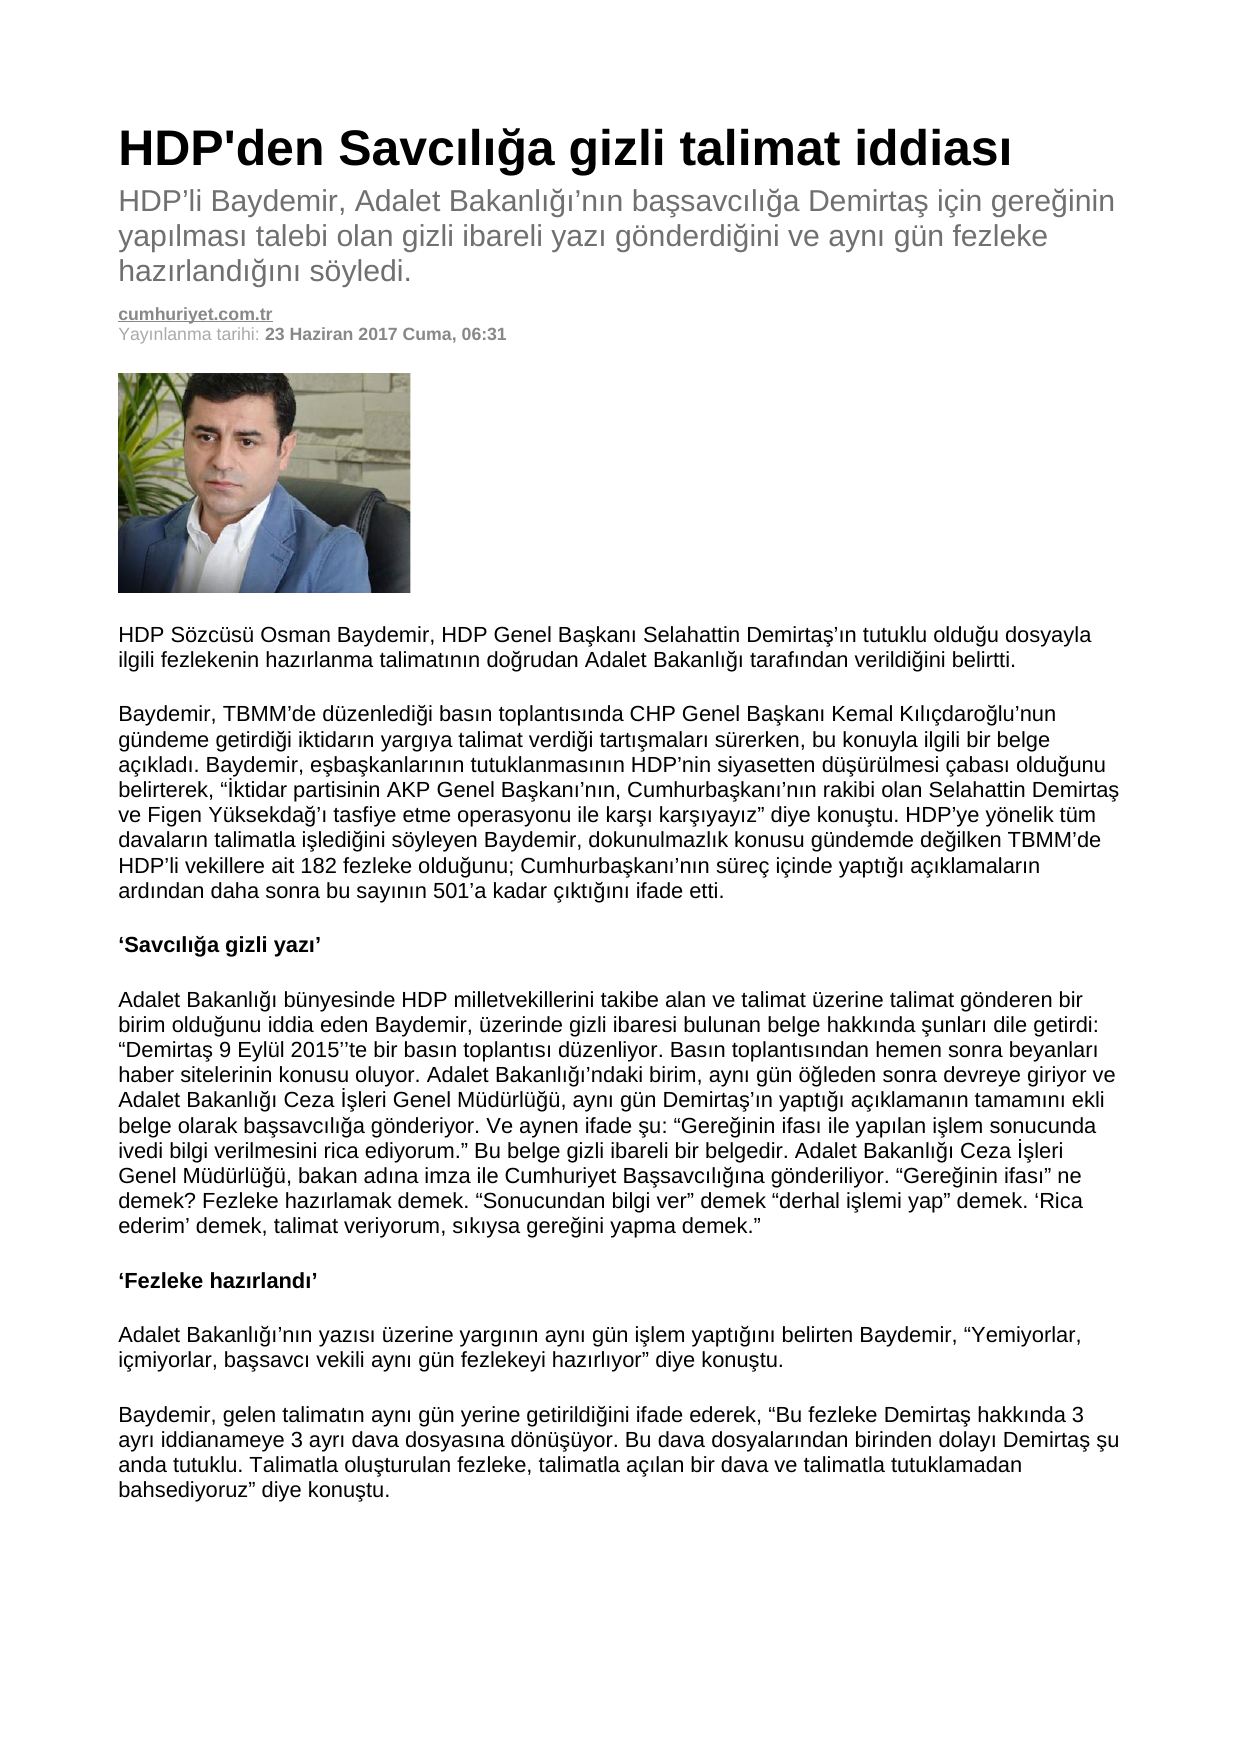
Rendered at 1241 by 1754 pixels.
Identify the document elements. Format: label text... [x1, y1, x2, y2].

text cumhuriyet.com.tr [118, 303, 1122, 324]
picture [118, 373, 411, 593]
text Adalet Bakanlığı’nın yazısı üzerine yargının aynı gün işlem yaptığını belirten Baydemir, “Yemiyorlar, içmiyorlar, başsavcı vekili aynı gün fezlekeyi hazırlıyor” diye konuştu. [118, 1322, 1122, 1372]
text ‘Savcılığa gizli yazı’ [118, 932, 1122, 957]
text Baydemir, TBMM’de düzenlediği basın toplantısında CHP Genel Başkanı Kemal Kılıçdaroğlu’nun gündeme getirdiği iktidarın yargıya talimat verdiği tartışmaları sürerken, bu konuyla ilgili bir belge açıkladı. Baydemir, eşbaşkanlarının tutuklanmasının HDP’nin siyasetten düşürülmesi çabası olduğunu belirterek, “İktidar partisinin AKP Genel Başkanı’nın, Cumhurbaşkanı’nın rakibi olan Selahattin Demirtaş ve Figen Yüksekdağ’ı tasfiye etme operasyonu ile karşı karşıyayız” diye konuştu. HDP’ye yönelik tüm davaların talimatla işlediğini söyleyen Baydemir, dokunulmazlık konusu gündemde değilken TBMM’de HDP’li vekillere ait 182 fezleke olduğunu; Cumhurbaşkanı’nın süreç içinde yaptığı açıklamaların ardından daha sonra bu sayının 501’a kadar çıktığını ifade etti. [118, 701, 1122, 903]
text HDP Sözcüsü Osman Baydemir, HDP Genel Başkanı Selahattin Demirtaş’ın tutuklu olduğu dosyayla ilgili fezlekenin hazırlanma talimatının doğrudan Adalet Bakanlığı tarafından verildiğini belirtti. [118, 622, 1122, 672]
text Yayınlanma tarihi: 23 Haziran 2017 Cuma, 06:31 [118, 324, 1122, 344]
text Adalet Bakanlığı bünyesinde HDP milletvekillerini takibe alan ve talimat üzerine talimat gönderen bir birim olduğunu iddia eden Baydemir, üzerinde gizli ibaresi bulunan belge hakkında şunları dile getirdi: “Demirtaş 9 Eylül 2015’’te bir basın toplantısı düzenliyor. Basın toplantısından hemen sonra beyanları haber sitelerinin konusu oluyor. Adalet Bakanlığı’ndaki birim, aynı gün öğleden sonra devreye giriyor ve Adalet Bakanlığı Ceza İşleri Genel Müdürlüğü, aynı gün Demirtaş’ın yaptığı açıklamanın tamamını ekli belge olarak başsavcılığa gönderiyor. Ve aynen ifade şu: “Gereğinin ifası ile yapılan işlem sonucunda ivedi bilgi verilmesini rica ediyorum.” Bu belge gizli ibareli bir belgedir. Adalet Bakanlığı Ceza İşleri Genel Müdürlüğü, bakan adına imza ile Cumhuriyet Başsavcılığına gönderiliyor. “Gereğinin ifası” ne demek? Fezleke hazırlamak demek. “Sonucundan bilgi ver” demek “derhal işlemi yap” demek. ‘Rica ederim’ demek, talimat veriyorum, sıkıysa gereğini yapma demek.” [118, 986, 1122, 1238]
text ‘Fezleke hazırlandı’ [118, 1268, 1122, 1293]
text HDP'den Savcılığa gizli talimat iddiası [118, 118, 1122, 176]
text HDP’li Baydemir, Adalet Bakanlığı’nın başsavcılığa Demirtaş için gereğinin yapılması talebi olan gizli ibareli yazı gönderdiğini ve aynı gün fezleke hazırlandığını söyledi. [118, 183, 1122, 288]
text Baydemir, gelen talimatın aynı gün yerine getirildiğini ifade ederek, “Bu fezleke Demirtaş hakkında 3 ayrı iddianameye 3 ayrı dava dosyasına dönüşüyor. Bu dava dosyalarından birinden dolayı Demirtaş şu anda tutuklu. Talimatla oluşturulan fezleke, talimatla açılan bir dava ve talimatla tutuklamadan bahsediyoruz” diye konuştu. [118, 1402, 1122, 1502]
